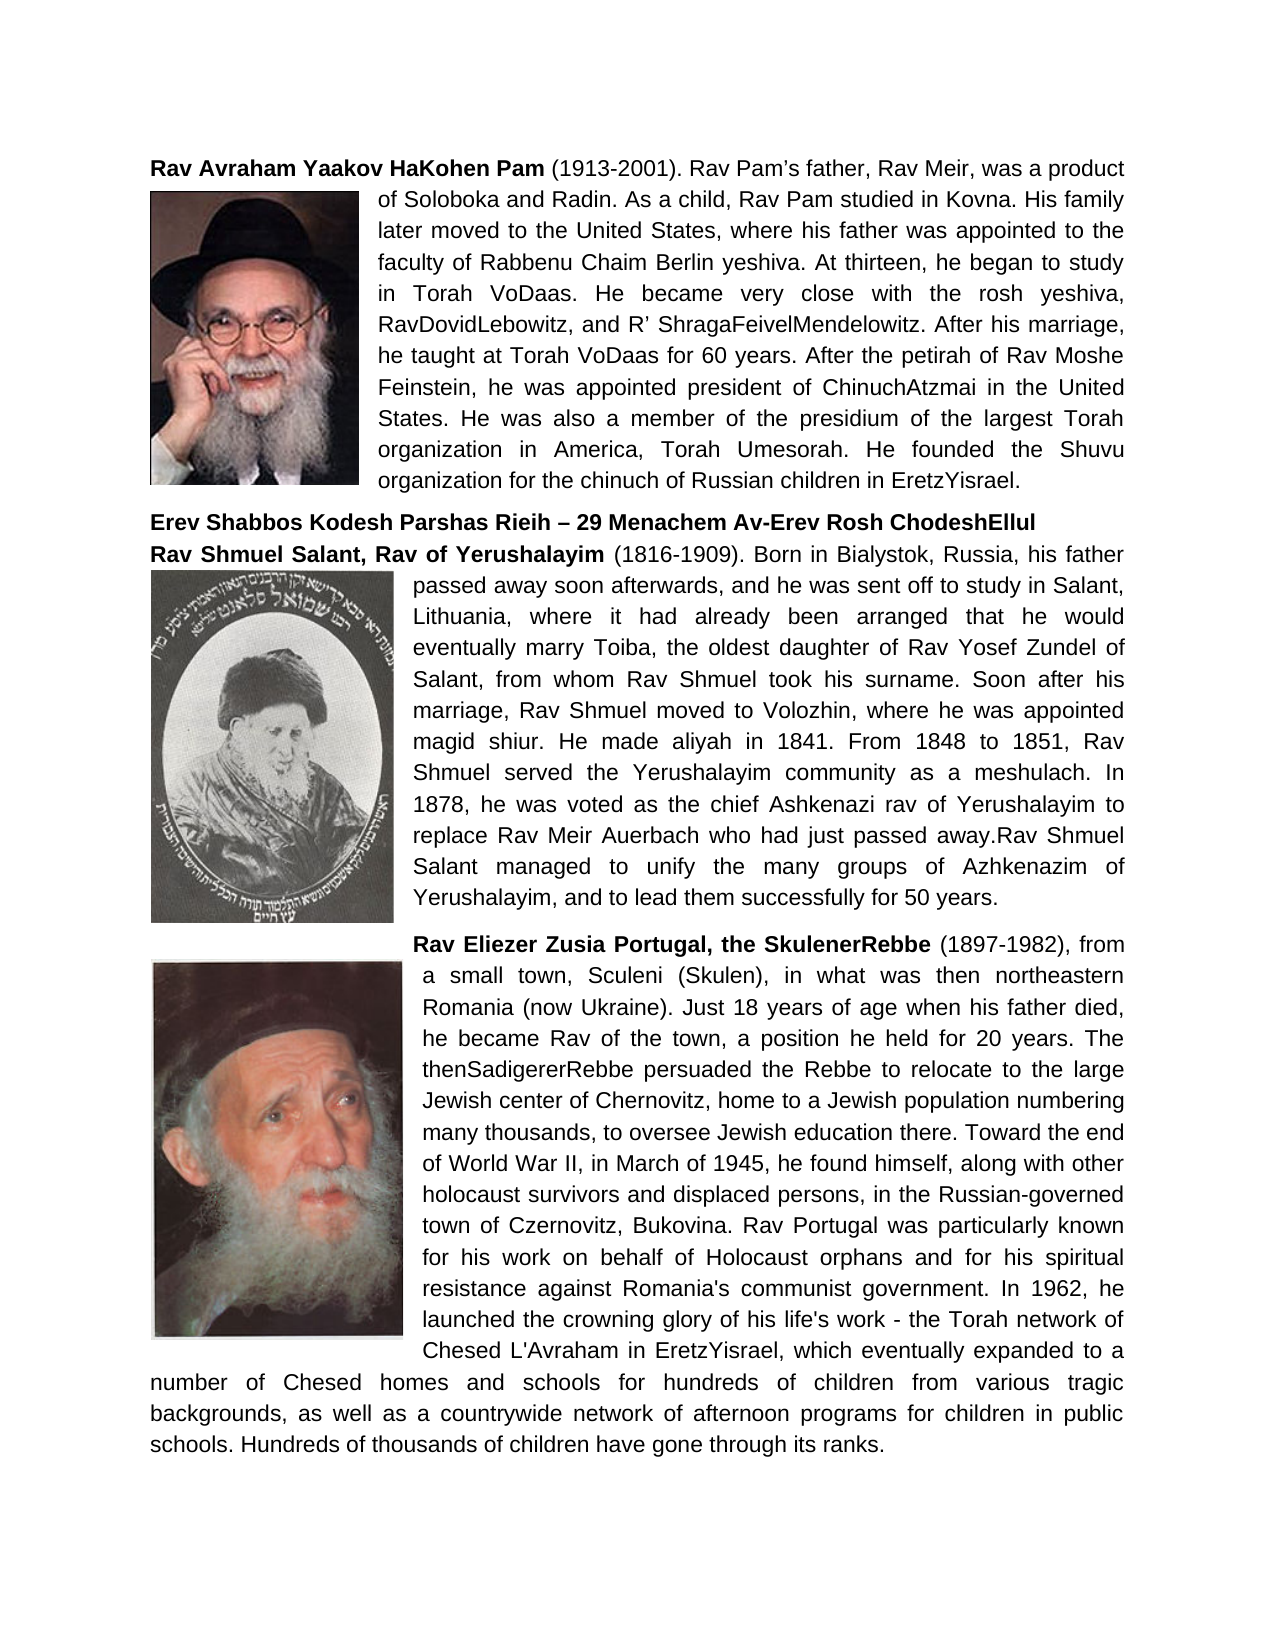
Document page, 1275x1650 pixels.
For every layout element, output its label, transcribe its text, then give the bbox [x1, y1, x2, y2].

picture [150, 570, 394, 920]
picture [150, 959, 403, 1338]
text Rav Avraham Yaakov HaKohen Pam (1913-2001). Rav Pam’s father, Rav Meir, was a product of Soloboka and Radin. As a child, Rav Pam studied in Kovna. His family later moved to the United States, where his father was appointed to the faculty of Rabbenu Chaim Berlin yeshiva. At thirteen, he began to study in Torah VoDaas. He became very close with the rosh yeshiva, RavDovidLebowitz, and R’ ShragaFeivelMendelowitz. After his marriage, he taught at Torah VoDaas for 60 years. After the petirah of Rav Moshe Feinstein, he was appointed president of ChinuchAtzmai in the United States. He was also a member of the presidium of the largest Torah organization in America, Torah Umesorah. He founded the Shuvu organization for the chinuch of Russian children in EretzYisrael. [150, 150, 1125, 494]
text Rav Eliezer Zusia Portugal, the SkulenerRebbe (1897-1982), from a small town, Sculeni (Skulen), in what was then northeastern Romania (now Ukraine). Just 18 years of age when his father died, he became Rav of the town, a position he held for 20 years. The thenSadigererRebbe persuaded the Rebbe to relocate to the large Jewish center of Chernovitz, home to a Jewish population numbering many thousands, to oversee Jewish education there. Toward the end of World War II, in March of 1945, he found himself, along with other holocaust survivors and displaced persons, in the Russian-governed town of Czernovitz, Bukovina. Rav Portugal was particularly known for his work on behalf of Holocaust orphans and for his spiritual resistance against Romania's communist government. In 1962, he launched the crowning glory of his life's work - the Torah network of Chesed L'Avraham in EretzYisrael, which eventually expanded to a number of Chesed homes and schools for hundreds of children from various tragic backgrounds, as well as a countrywide network of afternoon programs for children in public schools. Hundreds of thousands of children have gone through its ranks. [150, 926, 1125, 1458]
text Rav Shmuel Salant, Rav of Yerushalayim (1816-1909). Born in Bialystok, Russia, his father passed away soon afterwards, and he was sent off to study in Salant, Lithuania, where it had already been arranged that he would eventually marry Toiba, the oldest daughter of Rav Yosef Zundel of Salant, from whom Rav Shmuel took his surname. Soon after his marriage, Rav Shmuel moved to Volozhin, where he was appointed magid shiur. He made aliyah in 1841. From 1848 to 1851, Rav Shmuel served the Yerushalayim community as a meshulach. In 1878, he was voted as the chief Ashkenazi rav of Yerushalayim to replace Rav Meir Auerbach who had just passed away.Rav Shmuel Salant managed to unify the many groups of Azhkenazim of Yerushalayim, and to lead them successfully for 50 years. [150, 536, 1125, 911]
text Erev Shabbos Kodesh Parshas Rieih – 29 Menachem Av-Erev Rosh ChodeshEllul [150, 509, 1125, 536]
picture [150, 191, 359, 485]
